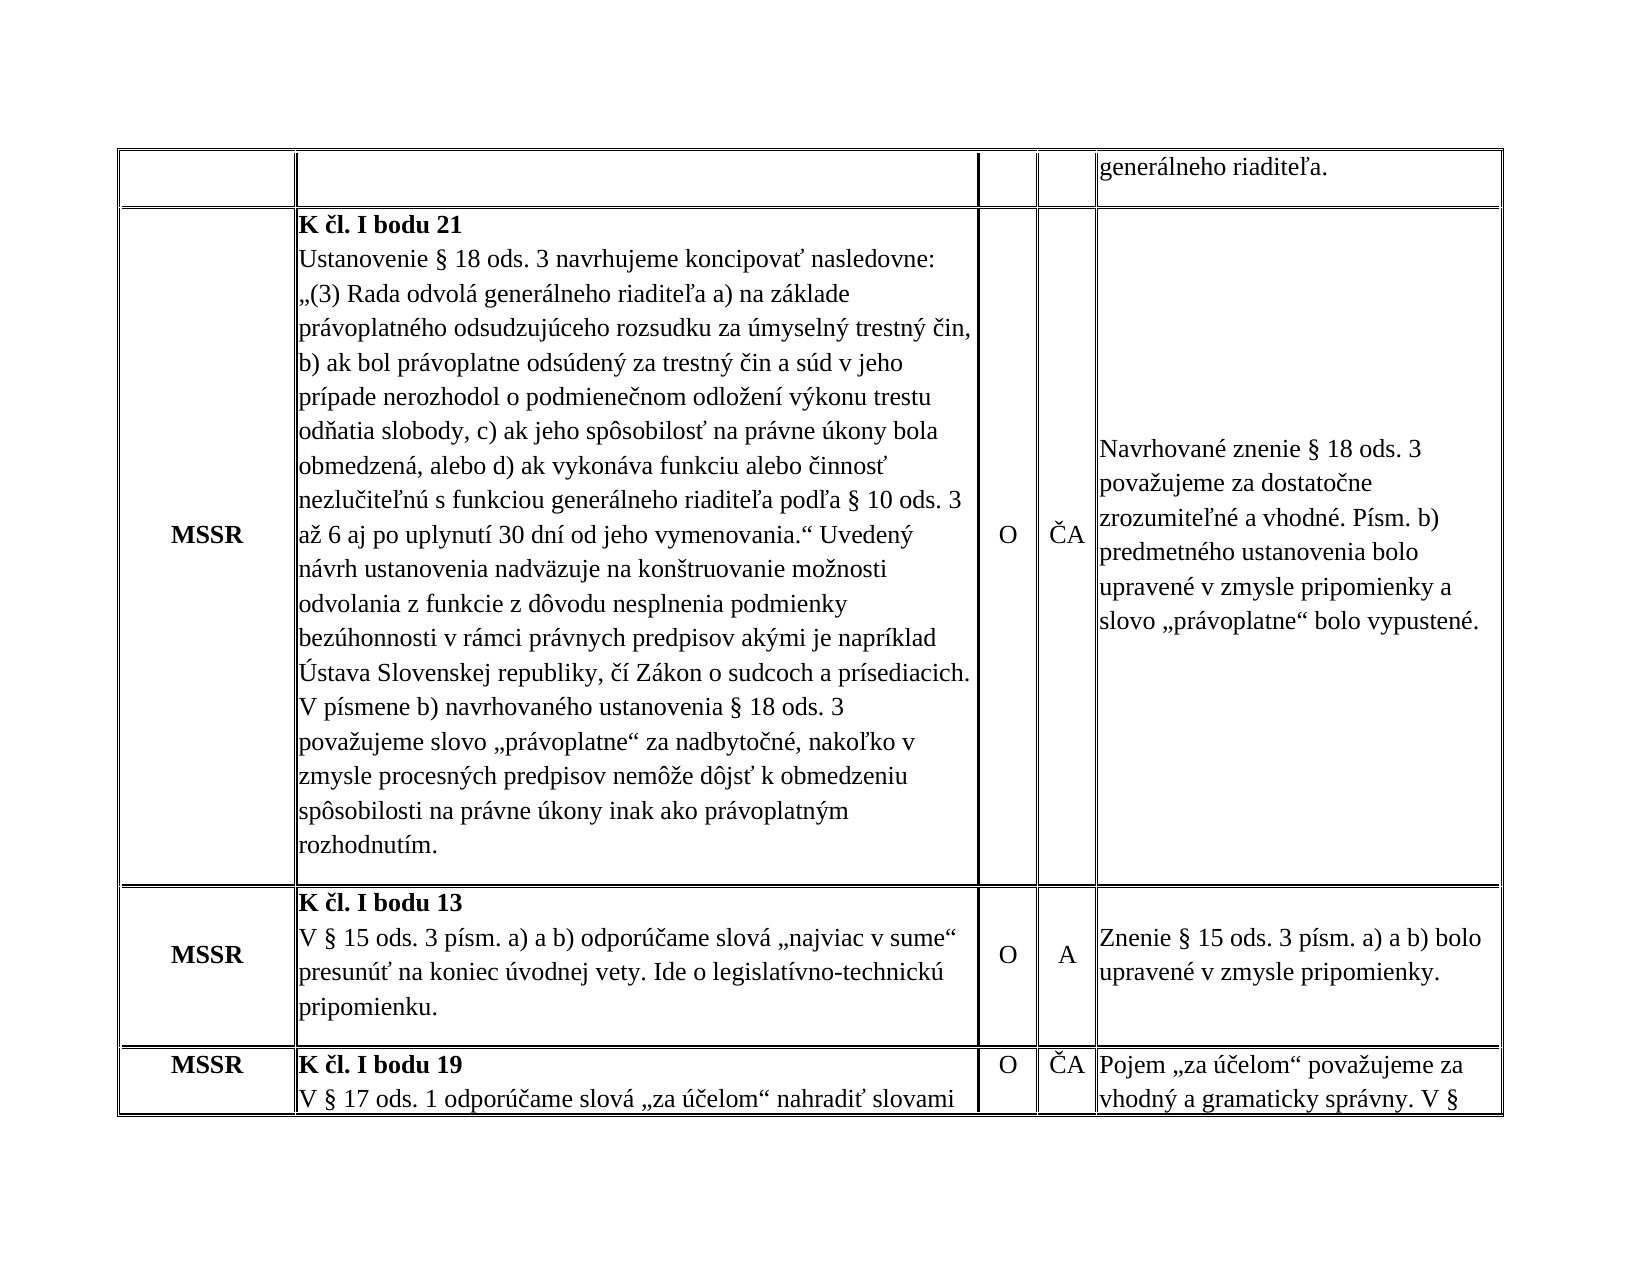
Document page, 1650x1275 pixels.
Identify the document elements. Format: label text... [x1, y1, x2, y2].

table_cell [1097, 151, 1501, 206]
table_cell O [980, 888, 1036, 1045]
table_cell N [1038, 151, 1097, 206]
table_cell MSSR [120, 884, 294, 1045]
table_cell MSSR [120, 1045, 296, 1113]
table_cell ČA [1038, 1049, 1097, 1113]
table_cell Znenie § 15 ods. 3 písm. a) a b) bolo upravené v zmysle pripomienky. [1098, 884, 1501, 1045]
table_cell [296, 1049, 978, 1113]
table_cell ČA [1039, 209, 1095, 884]
table_cell K čl. I bodu 21 Ustanovenie § 18 ods. 3 navrhujeme koncipovať nasledovne: „(3) Rada odvolá generálneho riaditeľa a) na základe právoplatného odsudzujúceho rozsudku za úmyselný trestný čin, b) ak bol právoplatne odsúdený za trestný čin a súd v jeho prípade nerozhodol o podmienečnom odložení výkonu trestu odňatia slobody, c) ak jeho spôsobilosť na právne úkony bola obmedzená, alebo d) ak vykonáva funkciu alebo činnosť nezlučiteľnú s funkciou generálneho riaditeľa podľa § 10 ods. 3 až 6 aj po uplynutí 30 dní od jeho vymenovania.“ Uvedený návrh ustanovenia nadväzuje na konštruovanie možnosti odvolania z funkcie z dôvodu nesplnenia podmienky bezúhonnosti v rámci právnych predpisov akými je napríklad Ústava Slovenskej republiky, čí Zákon o sudcoch a prísediacich. V písmene b) navrhovaného ustanovenia § 18 ods. 3 považujeme slovo „právoplatne“ za nadbytočné, nakoľko v zmysle procesných predpisov nemôže dôjsť k obmedzeniu spôsobilosti na právne úkony inak ako právoplatným rozhodnutím. [298, 209, 977, 884]
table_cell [296, 151, 978, 206]
table_cell O [980, 209, 1036, 884]
table_cell O [978, 1049, 1038, 1113]
table_cell Navrhované znenie § 18 ods. 3 považujeme za dostatočne zrozumiteľné a vhodné. Písm. b) predmetného ustanovenia bolo upravené v zmysle pripomienky a slovo „právoplatne“ bolo vypustené. [1097, 206, 1502, 884]
table_cell A [1039, 888, 1095, 1045]
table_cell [1097, 1045, 1501, 1113]
table_cell O [978, 151, 1038, 206]
table_cell MSSR [118, 149, 296, 206]
table_cell K čl. I bodu 13 V § 15 ods. 3 písm. a) a b) odporúčame slová „najviac v sume“ presunúť na koniec úvodnej vety. Ide o legislatívno-technickú pripomienku. [298, 888, 977, 1045]
table_cell MSSR [118, 206, 296, 884]
